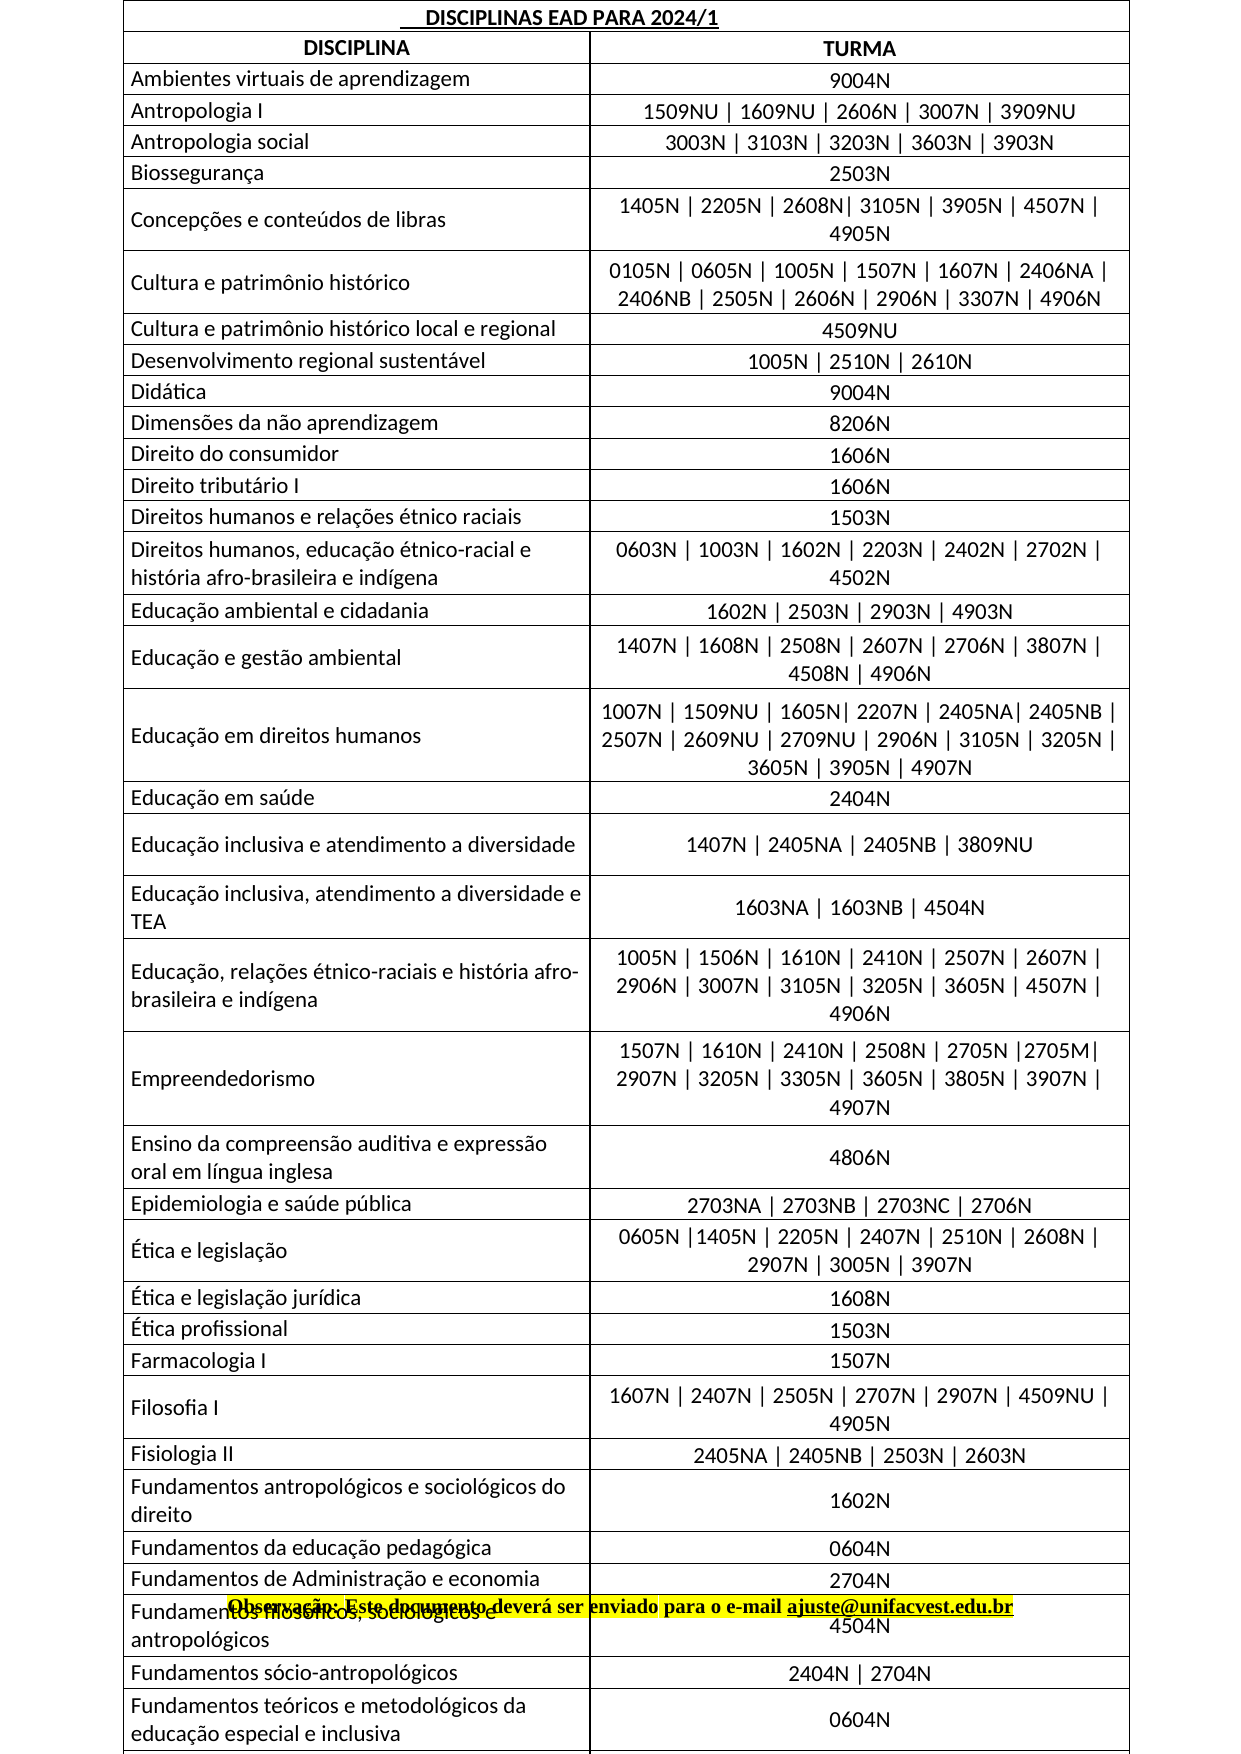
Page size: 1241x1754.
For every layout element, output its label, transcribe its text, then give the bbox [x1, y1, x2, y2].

table_cell 0604N [591, 1532, 1129, 1562]
table_cell Farmacologia I [124, 1345, 589, 1375]
table_cell 1005N | 2510N | 2610N [591, 345, 1129, 375]
table_cell Filosofia I [124, 1376, 589, 1437]
table_cell 1602N [591, 1470, 1129, 1531]
table_cell Antropologia I [124, 95, 589, 125]
table_cell Epidemiologia e saúde pública [124, 1189, 589, 1219]
table_cell 1503N [591, 501, 1129, 531]
table_cell 0603N | 1003N | 1602N | 2203N | 2402N | 2702N | 4502N [591, 532, 1129, 594]
table_cell 2704N [591, 1564, 1129, 1594]
table_cell 8206N [591, 407, 1129, 437]
table_cell Fundamentos teóricos e metodológicos da educação especial e inclusiva [124, 1689, 589, 1750]
table_cell Didática [124, 376, 589, 406]
table_cell 4504N [591, 1595, 1129, 1656]
table_cell Desenvolvimento regional sustentável [124, 345, 589, 375]
table_cell TURMA [591, 32, 1129, 62]
table_cell 2404N [591, 782, 1129, 812]
table_cell Educação em direitos humanos [124, 689, 589, 781]
table_cell 1606N [591, 470, 1129, 500]
table_cell 0605N |1405N | 2205N | 2407N | 2510N | 2608N | 2907N | 3005N | 3907N [591, 1220, 1129, 1281]
table_cell 1608N [591, 1282, 1129, 1312]
table_cell 0105N | 0605N | 1005N | 1507N | 1607N | 2406NA | 2406NB | 2505N | 2606N | 2906N | 3307N | 4906N [591, 251, 1129, 312]
table_cell 1606N [591, 439, 1129, 469]
table_cell Fundamentos sócio-antropológicos [124, 1657, 589, 1687]
table_cell 1007N | 1509NU | 1605N| 2207N | 2405NA| 2405NB | 2507N | 2609NU | 2709NU | 2906N | 3105N | 3205N | 3605N | 3905N | 4907N [591, 689, 1129, 781]
table_cell Educação ambiental e cidadania [124, 595, 589, 625]
table_cell Concepções e conteúdos de libras [124, 189, 589, 250]
table_cell 1507N | 1610N | 2410N | 2508N | 2705N |2705M| 2907N | 3205N | 3305N | 3605N | 3805N | 3907N | 4907N [591, 1032, 1129, 1125]
table_cell Direito tributário I [124, 470, 589, 500]
table_cell 1407N | 2405NA | 2405NB | 3809NU [591, 814, 1129, 875]
table_cell 1602N | 2503N | 2903N | 4903N [591, 595, 1129, 625]
table_header DISCIPLINAS EAD PARA 2024/1 [124, 1, 1129, 31]
table_cell Direito do consumidor [124, 439, 589, 469]
table_cell Ética e legislação jurídica [124, 1282, 589, 1312]
table_cell DISCIPLINA [124, 32, 589, 62]
table_cell 9004N [591, 64, 1129, 94]
table_cell 1509NU | 1609NU | 2606N | 3007N | 3909NU [591, 95, 1129, 125]
table_cell 1503N [591, 1314, 1129, 1344]
table_cell 9004N [591, 376, 1129, 406]
table_cell Fundamentos da educação pedagógica [124, 1532, 589, 1562]
table_cell 4509NU [591, 314, 1129, 344]
table_cell Fundamentos de Administração e economia [124, 1564, 589, 1594]
table_cell Antropologia social [124, 126, 589, 156]
table_cell Educação em saúde [124, 782, 589, 812]
table_cell 3003N | 3103N | 3203N | 3603N | 3903N [591, 126, 1129, 156]
table_cell 2404N | 2704N [591, 1657, 1129, 1687]
table_cell 0604N [591, 1689, 1129, 1750]
table_cell Cultura e patrimônio histórico local e regional [124, 314, 589, 344]
table_cell Ética e legislação [124, 1220, 589, 1281]
table_cell Ensino da compreensão auditiva e expressão oral em língua inglesa [124, 1126, 589, 1187]
table_cell 1005N | 1506N | 1610N | 2410N | 2507N | 2607N | 2906N | 3007N | 3105N | 3205N | 3605N | 4507N | 4906N [591, 939, 1129, 1031]
table_cell Fundamentos filosóficos, sociológicos e antropológicos [124, 1595, 589, 1656]
table_cell Ética profissional [124, 1314, 589, 1344]
table_cell 1603NA | 1603NB | 4504N [591, 876, 1129, 937]
table_cell Empreendedorismo [124, 1032, 589, 1125]
table_cell 2503N [591, 157, 1129, 187]
table_cell 2405NA | 2405NB | 2503N | 2603N [591, 1439, 1129, 1469]
table_cell Fundamentos antropológicos e sociológicos do direito [124, 1470, 589, 1531]
table_cell 4806N [591, 1126, 1129, 1187]
table_cell 2703NA | 2703NB | 2703NC | 2706N [591, 1189, 1129, 1219]
table_cell Dimensões da não aprendizagem [124, 407, 589, 437]
table_cell 1607N | 2407N | 2505N | 2707N | 2907N | 4509NU | 4905N [591, 1376, 1129, 1437]
table_cell Ambientes virtuais de aprendizagem [124, 64, 589, 94]
table_cell Educação e gestão ambiental [124, 626, 589, 687]
table_cell Cultura e patrimônio histórico [124, 251, 589, 312]
table_cell 1405N | 2205N | 2608N| 3105N | 3905N | 4507N | 4905N [591, 189, 1129, 250]
table_cell Direitos humanos e relações étnico raciais [124, 501, 589, 531]
table_cell Fisiologia II [124, 1439, 589, 1469]
table_cell Educação inclusiva, atendimento a diversidade e TEA [124, 876, 589, 937]
table_cell 1407N | 1608N | 2508N | 2607N | 2706N | 3807N | 4508N | 4906N [591, 626, 1129, 687]
table_cell Biossegurança [124, 157, 589, 187]
table_cell Educação inclusiva e atendimento a diversidade [124, 814, 589, 875]
table_cell Direitos humanos, educação étnico-racial e história afro-brasileira e indígena [124, 532, 589, 594]
table_cell Educação, relações étnico-raciais e história afro-brasileira e indígena [124, 939, 589, 1031]
table_cell 1507N [591, 1345, 1129, 1375]
